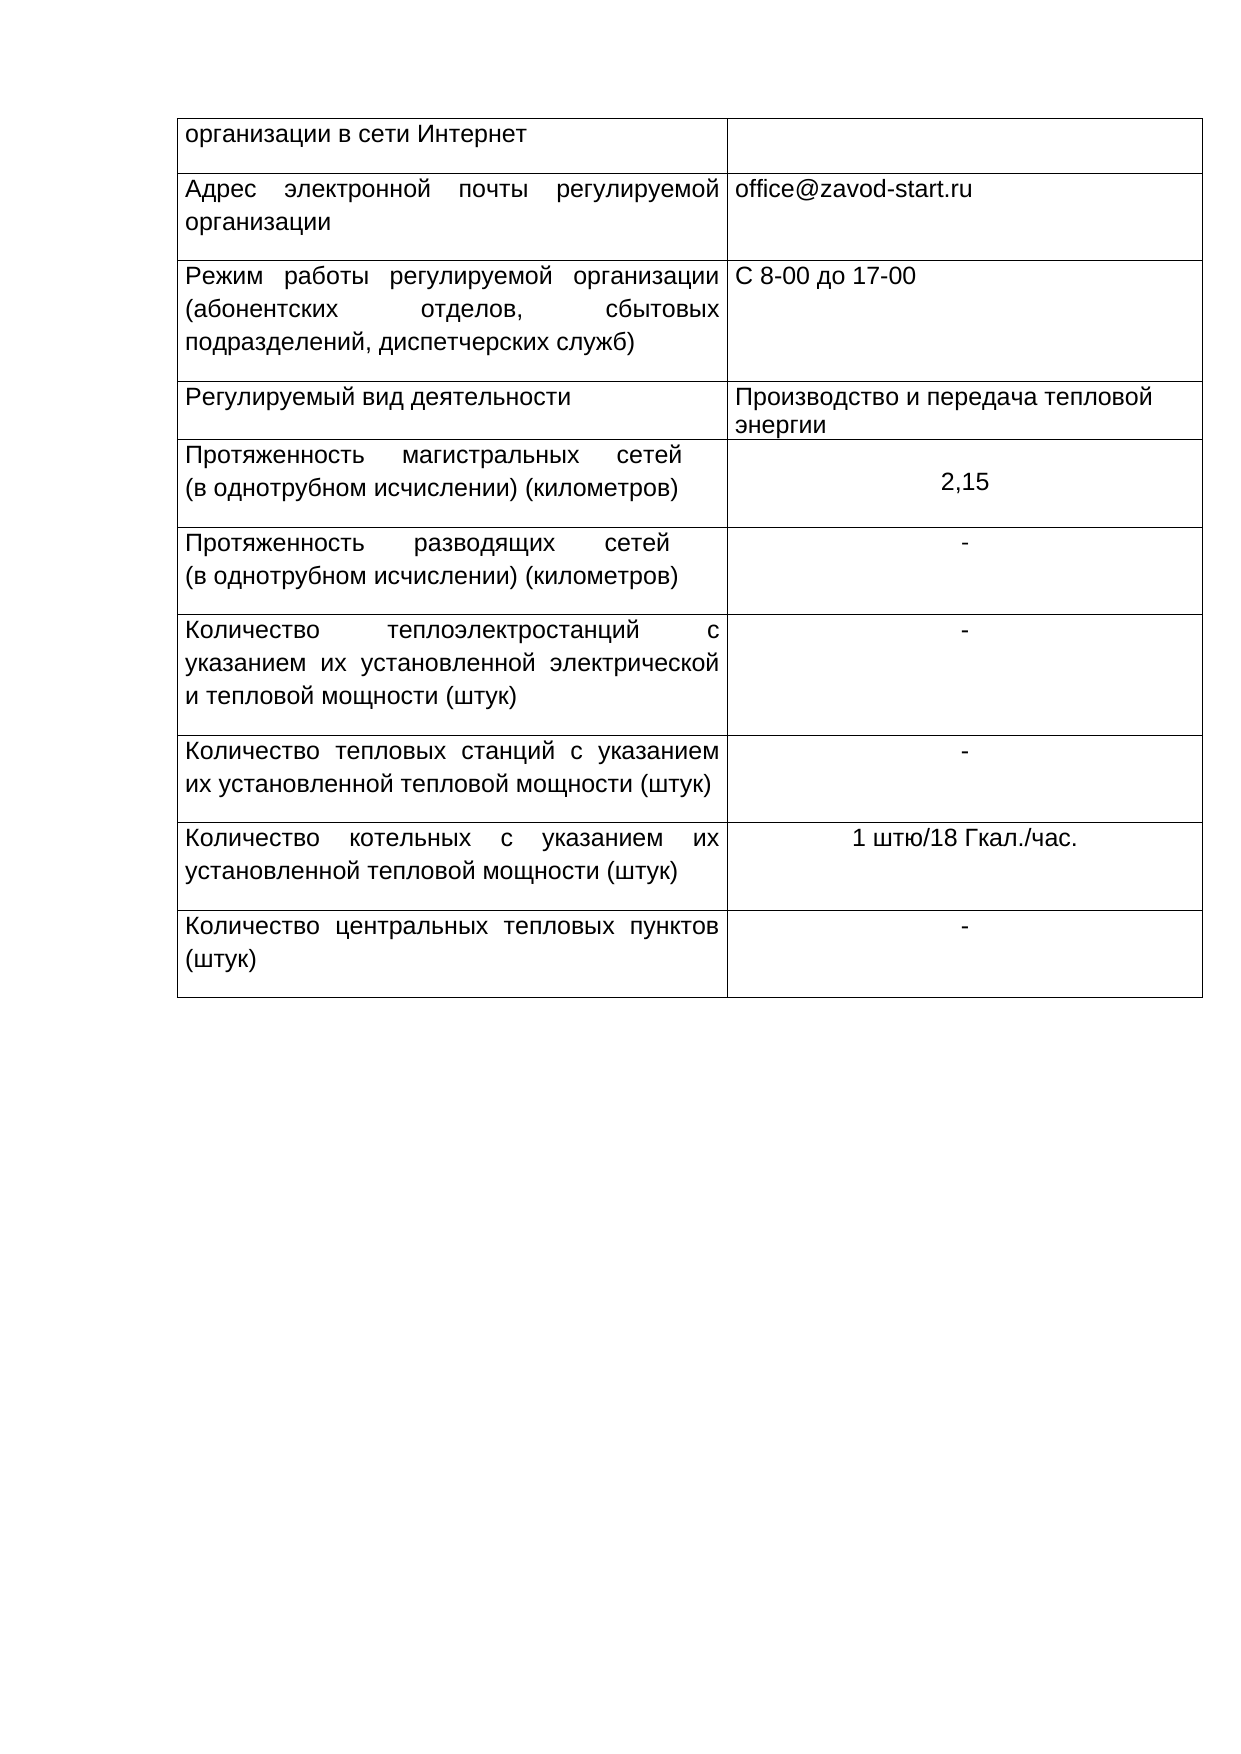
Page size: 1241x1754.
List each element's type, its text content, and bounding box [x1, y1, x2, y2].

table_cell Количество теплоэлектростанций с указанием их установленной электрической и тепловой мощности (штук) [178, 615, 727, 735]
table_cell Протяженность разводящих сетей (в однотрубном исчислении) (километров) [178, 528, 727, 614]
table_cell Количество котельных с указанием их установленной тепловой мощности (штук) [178, 823, 727, 910]
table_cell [728, 119, 1202, 173]
table_cell Количество центральных тепловых пунктов (штук) [178, 911, 727, 997]
table_cell С 8-00 до 17-00 [728, 261, 1202, 381]
table_cell 2,15 [728, 440, 1202, 527]
table_cell Адрес электронной почты регулируемой организации [178, 174, 727, 260]
table_cell - [728, 911, 1202, 997]
table_cell - [728, 528, 1202, 614]
table_cell Количество тепловых станций с указанием их установленной тепловой мощности (штук) [178, 736, 727, 822]
table_cell 1 штю/18 Гкал./час. [728, 823, 1202, 910]
table_cell office@zavod-start.ru [728, 174, 1202, 260]
table_cell - [728, 615, 1202, 735]
table_cell - [728, 736, 1202, 822]
table_cell Режим работы регулируемой организации (абонентских отделов, сбытовых подразделений, диспетчерских служб) [178, 261, 727, 381]
table_cell Протяженность магистральных сетей (в однотрубном исчислении) (километров) [178, 440, 727, 527]
table_cell Производство и передача тепловой энергии [728, 382, 1202, 439]
table_cell Регулируемый вид деятельности [178, 382, 727, 439]
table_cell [178, 119, 727, 173]
